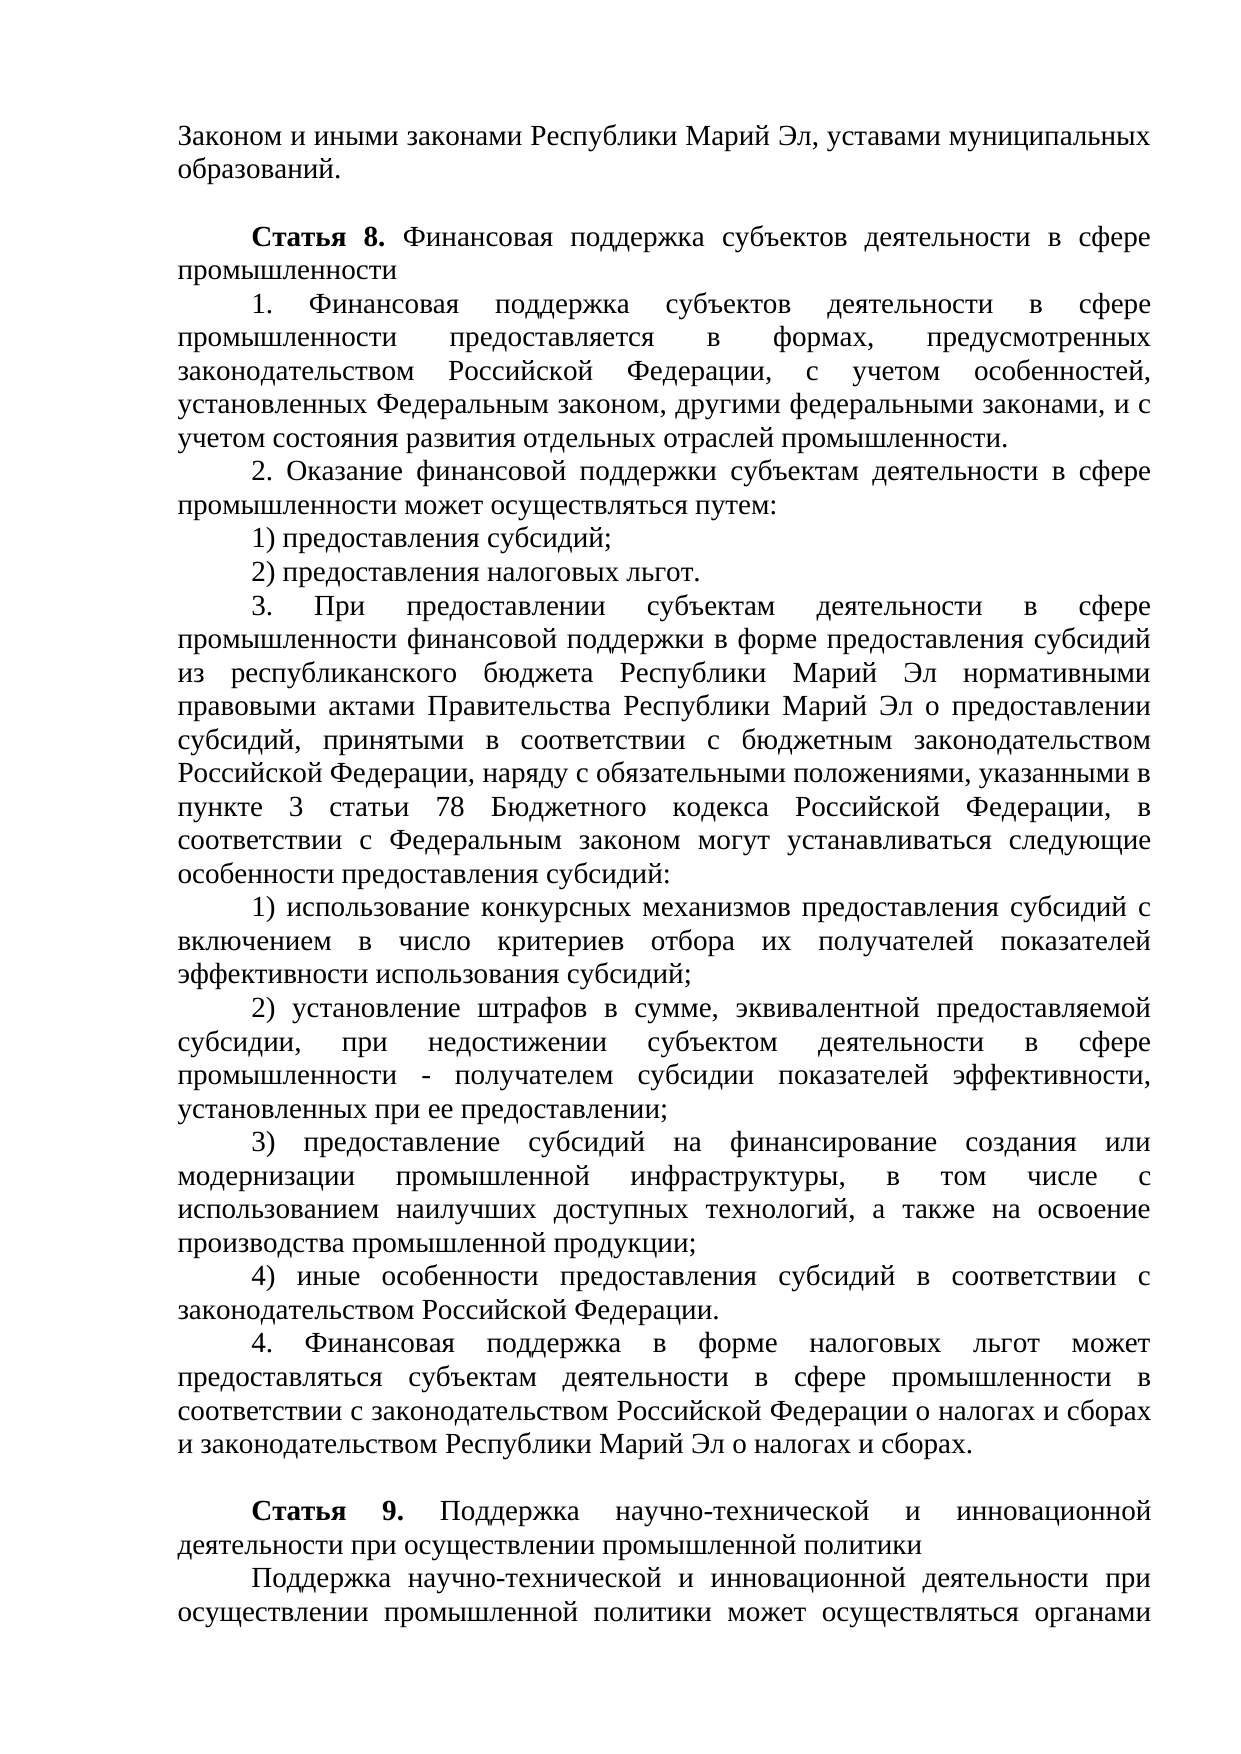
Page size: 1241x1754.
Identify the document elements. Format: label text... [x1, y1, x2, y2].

text 2. Оказание финансовой поддержки субъектам деятельности в сфере промышленности может осуществляться путем: [177, 453, 1152, 521]
text 1. Финансовая поддержка субъектов деятельности в сфере промышленности предоставляется в формах, предусмотренных законодательством Российской Федерации, с учетом особенностей, установленных Федеральным законом, другими федеральными законами, и с учетом состояния развития отдельных отраслей промышленности. [177, 286, 1152, 453]
text 4) иные особенности предоставления субсидий в соответствии с законодательством Российской Федерации. [177, 1258, 1152, 1326]
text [177, 118, 1152, 185]
text 3. При предоставлении субъектам деятельности в сфере промышленности финансовой поддержки в форме предоставления субсидий из республиканского бюджета Республики Марий Эл нормативными правовыми актами Правительства Республики Марий Эл о предоставлении субсидий, принятыми в соответствии с бюджетным законодательством Российской Федерации, наряду с обязательными положениями, указанными в пункте 3 статьи 78 Бюджетного кодекса Российской Федерации, в соответствии с Федеральным законом могут устанавливаться следующие особенности предоставления субсидий: [177, 588, 1152, 889]
text 4. Финансовая поддержка в форме налоговых льгот может предоставляться субъектам деятельности в сфере промышленности в соответствии с законодательством Российской Федерации о налогах и сборах и законодательством Республики Марий Эл о налогах и сборах. [177, 1326, 1152, 1460]
text 1) использование конкурсных механизмов предоставления субсидий с включением в число критериев отбора их получателей показателей эффективности использования субсидий; [177, 889, 1152, 990]
text 2) установление штрафов в сумме, эквивалентной предоставляемой субсидии, при недостижении субъектом деятельности в сфере промышленности - получателем субсидии показателей эффективности, установленных при ее предоставлении; [177, 990, 1152, 1124]
text Статья 8. Финансовая поддержка субъектов деятельности в сфере промышленности [177, 219, 1152, 286]
text 3) предоставление субсидий на финансирование создания или модернизации промышленной инфраструктуры, в том числе с использованием наилучших доступных технологий, а также на освоение производства промышленной продукции; [177, 1124, 1152, 1258]
text 2) предоставления налоговых льгот. [177, 554, 1152, 588]
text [177, 1560, 1152, 1627]
text Статья 9. Поддержка научно-технической и инновационной деятельности при осуществлении промышленной политики [177, 1493, 1152, 1560]
text 1) предоставления субсидий; [177, 521, 1152, 554]
